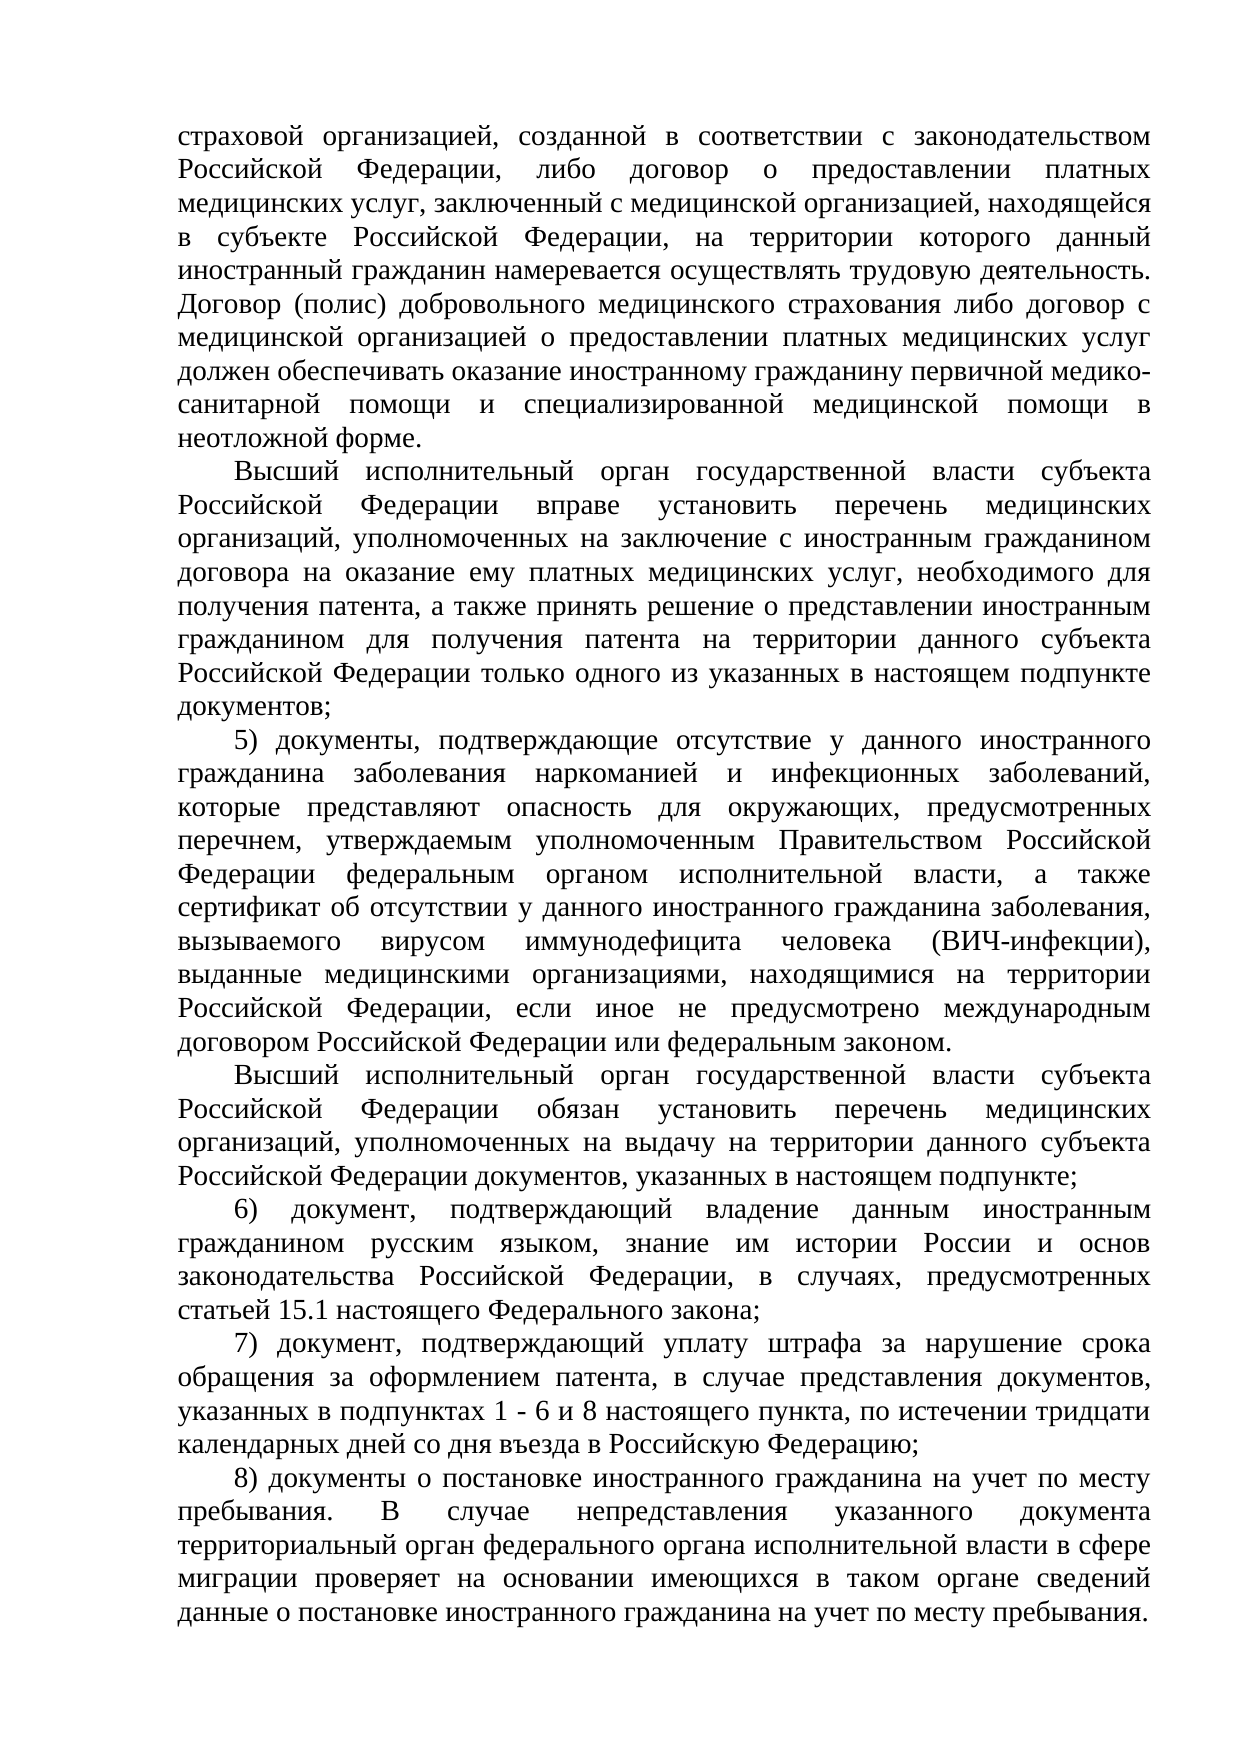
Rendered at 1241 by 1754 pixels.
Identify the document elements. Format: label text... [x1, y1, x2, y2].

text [177, 118, 1152, 453]
text 6) документ, подтверждающий владение данным иностранным гражданином русским языком, знание им истории России и основ законодательства Российской Федерации, в случаях, предусмотренных статьей 15.1 настоящего Федерального закона; [177, 1191, 1152, 1326]
text 7) документ, подтверждающий уплату штрафа за нарушение срока обращения за оформлением патента, в случае представления документов, указанных в подпунктах 1 - 6 и 8 настоящего пункта, по истечении тридцати календарных дней со дня въезда в Российскую Федерацию; [177, 1326, 1152, 1460]
text Высший исполнительный орган государственной власти субъекта Российской Федерации обязан установить перечень медицинских организаций, уполномоченных на выдачу на территории данного субъекта Российской Федерации документов, указанных в настоящем подпункте; [177, 1057, 1152, 1191]
text 8) документы о постановке иностранного гражданина на учет по месту пребывания. В случае непредставления указанного документа территориальный орган федерального органа исполнительной власти в сфере миграции проверяет на основании имеющихся в таком органе сведений данные о постановке иностранного гражданина на учет по месту пребывания. [177, 1460, 1152, 1627]
text Высший исполнительный орган государственной власти субъекта Российской Федерации вправе установить перечень медицинских организаций, уполномоченных на заключение с иностранным гражданином договора на оказание ему платных медицинских услуг, необходимого для получения патента, а также принять решение о представлении иностранным гражданином для получения патента на территории данного субъекта Российской Федерации только одного из указанных в настоящем подпункте документов; [177, 453, 1152, 722]
text 5) документы, подтверждающие отсутствие у данного иностранного гражданина заболевания наркоманией и инфекционных заболеваний, которые представляют опасность для окружающих, предусмотренных перечнем, утверждаемым уполномоченным Правительством Российской Федерации федеральным органом исполнительной власти, а также сертификат об отсутствии у данного иностранного гражданина заболевания, вызываемого вирусом иммунодефицита человека (ВИЧ-инфекции), выданные медицинскими организациями, находящимися на территории Российской Федерации, если иное не предусмотрено международным договором Российской Федерации или федеральным законом. [177, 722, 1152, 1057]
